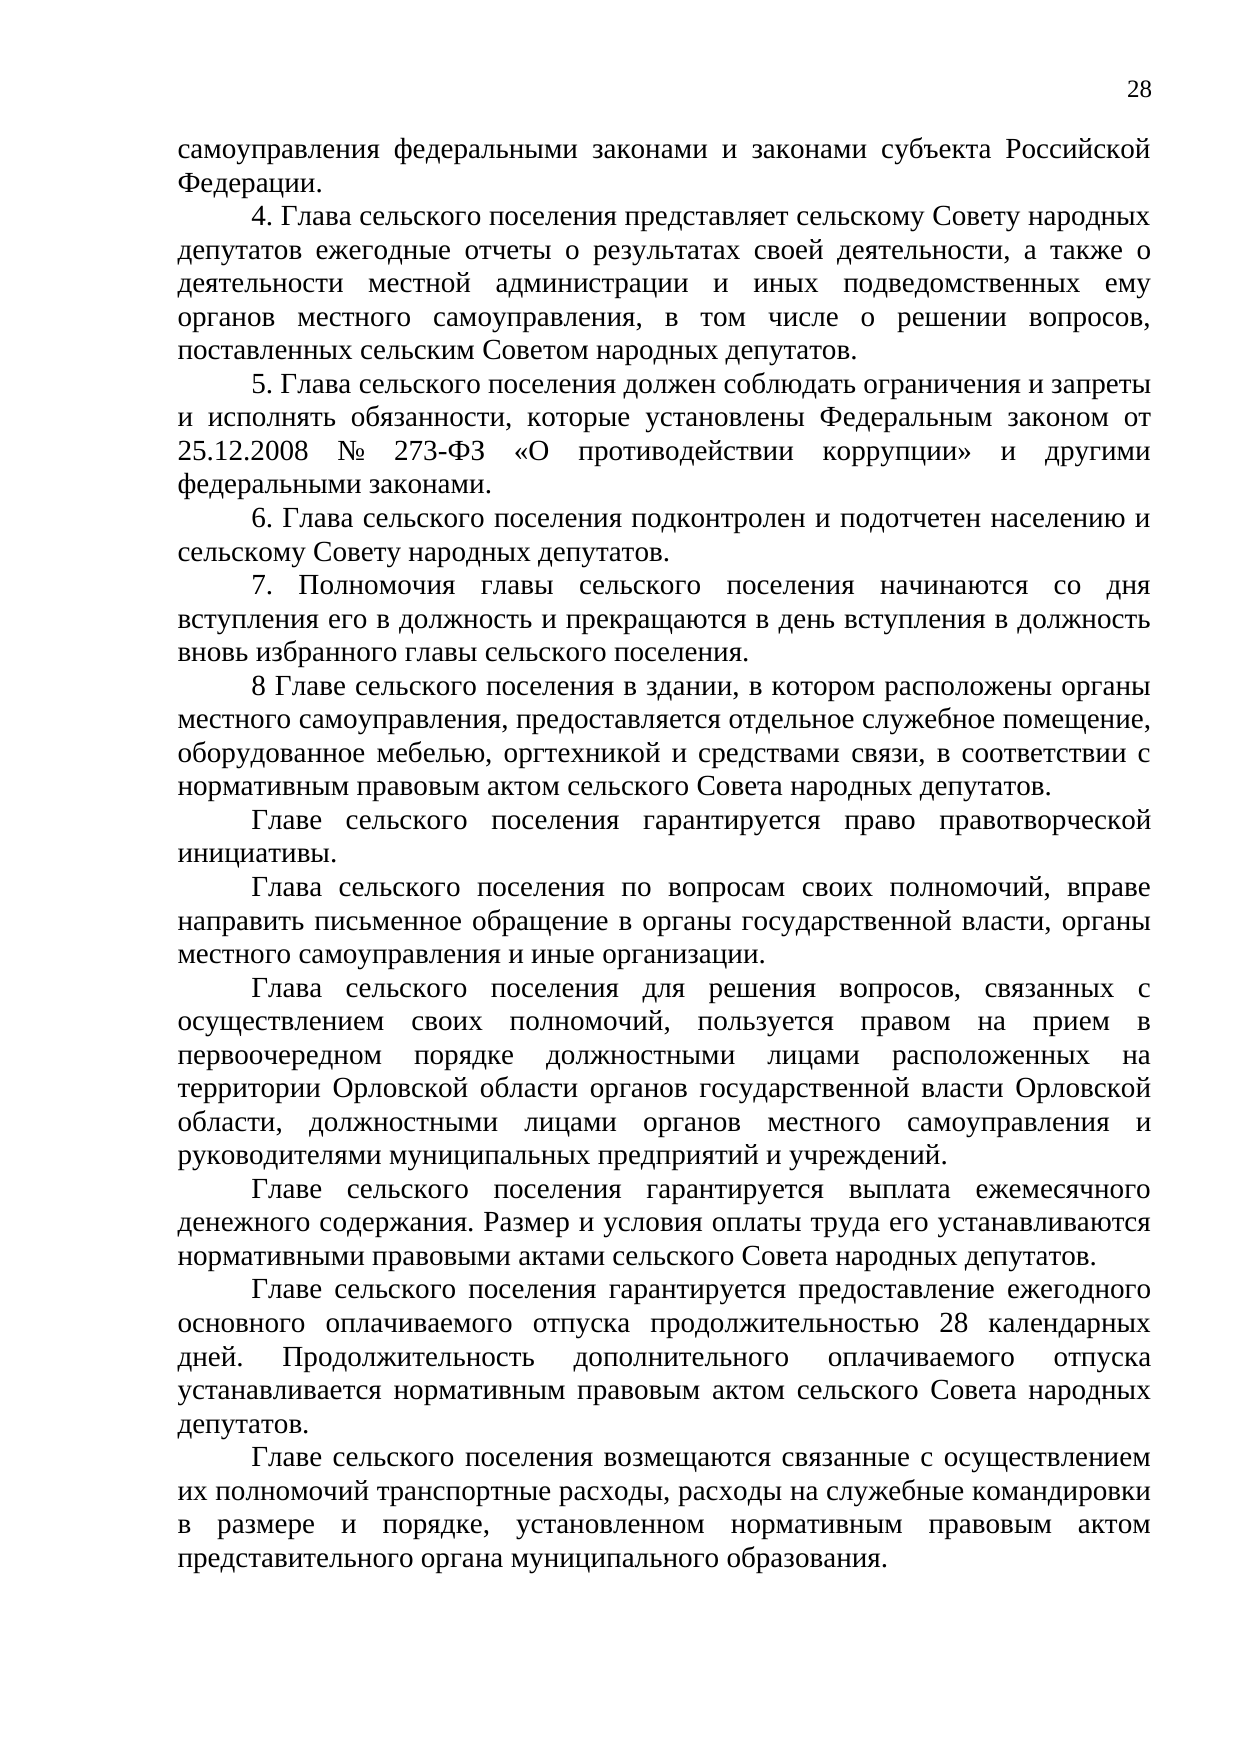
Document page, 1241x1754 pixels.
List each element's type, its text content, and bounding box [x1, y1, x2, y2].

text Глава сельского поселения по вопросам своих полномочий, вправе направить письменное обращение в органы государственной власти, органы местного самоуправления и иные организации. [177, 869, 1152, 970]
text Главе сельского поселения гарантируется предоставление ежегодного основного оплачиваемого отпуска продолжительностью 28 календарных дней. Продолжительность дополнительного оплачиваемого отпуска устанавливается нормативным правовым актом сельского Совета народных депутатов. [177, 1272, 1152, 1439]
text 6. Глава сельского поселения подконтролен и подотчетен населению и сельскому Совету народных депутатов. [177, 500, 1152, 567]
text 8 Главе сельского поселения в здании, в котором расположены органы местного самоуправления, предоставляется отдельное служебное помещение, оборудованное мебелью, оргтехникой и средствами связи, в соответствии с нормативным правовым актом сельского Совета народных депутатов. [177, 668, 1152, 802]
text Главе сельского поселения гарантируется право правотворческой инициативы. [177, 802, 1152, 869]
text 7. Полномочия главы сельского поселения начинаются со дня вступления его в должность и прекращаются в день вступления в должность вновь избранного главы сельского поселения. [177, 567, 1152, 668]
text Глава сельского поселения для решения вопросов, связанных с осуществлением своих полномочий, пользуется правом на прием в первоочередном порядке должностными лицами расположенных на территории Орловской области органов государственной власти Орловской области, должностными лицами органов местного самоуправления и руководителями муниципальных предприятий и учреждений. [177, 970, 1152, 1171]
text Главе сельского поселения гарантируется выплата ежемесячного денежного содержания. Размер и условия оплаты труда его устанавливаются нормативными правовыми актами сельского Совета народных депутатов. [177, 1171, 1152, 1272]
text 5. Глава сельского поселения должен соблюдать ограничения и запреты и исполнять обязанности, которые установлены Федеральным законом от 25.12.2008 № 273-ФЗ «О противодействии коррупции» и другими федеральными законами. [177, 366, 1152, 500]
text Главе сельского поселения возмещаются связанные с осуществлением их полномочий транспортные расходы, расходы на служебные командировки в размере и порядке, установленном нормативным правовым актом представительного органа муниципального образования. [177, 1439, 1152, 1573]
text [177, 131, 1152, 198]
text 4. Глава сельского поселения представляет сельскому Совету народных депутатов ежегодные отчеты о результатах своей деятельности, а также о деятельности местной администрации и иных подведомственных ему органов местного самоуправления, в том числе о решении вопросов, поставленных сельским Советом народных депутатов. [177, 198, 1152, 366]
